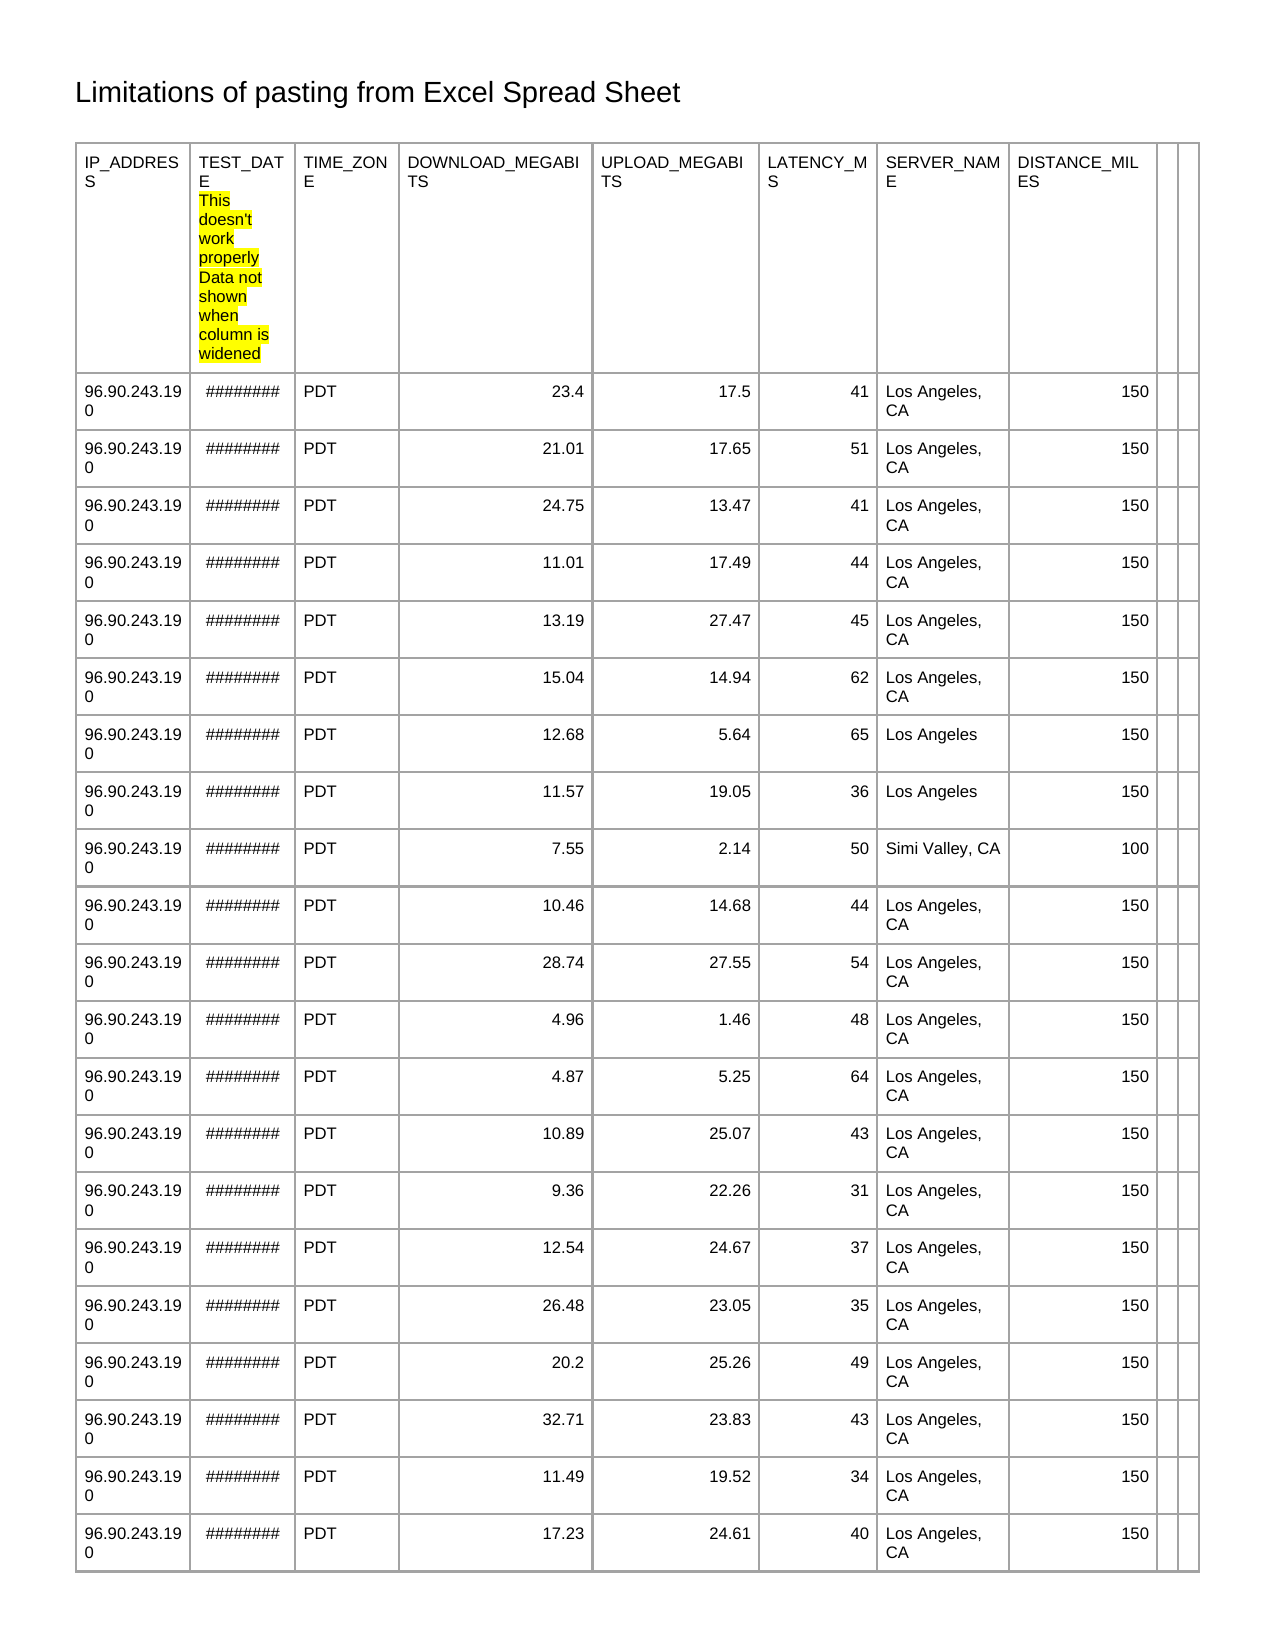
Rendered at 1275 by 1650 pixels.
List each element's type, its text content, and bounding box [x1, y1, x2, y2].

table_cell ######## [191, 1515, 294, 1570]
table_cell 50 [760, 830, 876, 885]
table_cell PDT [296, 945, 398, 999]
table_cell 17.49 [594, 545, 758, 600]
table_cell ######## [191, 1173, 294, 1228]
table_cell 96.90.243.190 [77, 431, 189, 486]
table_cell ######## [191, 1002, 294, 1057]
table_cell [1158, 545, 1177, 600]
table_cell 64 [760, 1059, 876, 1114]
table_cell ######## [191, 1287, 294, 1342]
table_cell Los Angeles, CA [878, 1344, 1008, 1399]
table_cell [1179, 659, 1198, 714]
table_cell 17.23 [400, 1515, 591, 1570]
table_cell [1179, 1458, 1198, 1513]
table_cell PDT [296, 545, 398, 600]
table_cell PDT [296, 1230, 398, 1285]
table_cell [1179, 1002, 1198, 1057]
table_cell 96.90.243.190 [77, 1401, 189, 1456]
table_cell 23.83 [594, 1401, 758, 1456]
table_cell ######## [191, 1230, 294, 1285]
table_cell 5.64 [594, 716, 758, 771]
table_cell 150 [1010, 1401, 1156, 1456]
table_cell ######## [191, 374, 294, 429]
table_cell 96.90.243.190 [77, 1287, 189, 1342]
table_cell 49 [760, 1344, 876, 1399]
table_cell 96.90.243.190 [77, 1173, 189, 1228]
table_cell [1158, 1515, 1177, 1570]
table_cell [1158, 773, 1177, 828]
table_cell 150 [1010, 773, 1156, 828]
table_cell Los Angeles, CA [878, 1059, 1008, 1114]
table_cell PDT [296, 1401, 398, 1456]
table_cell 10.89 [400, 1116, 591, 1171]
table_cell ######## [191, 830, 294, 885]
table_cell 11.01 [400, 545, 591, 600]
table_cell [1179, 773, 1198, 828]
table_cell 10.46 [400, 888, 591, 942]
table_cell [1179, 1173, 1198, 1228]
table_cell PDT [296, 431, 398, 486]
table_cell 7.55 [400, 830, 591, 885]
table_cell 17.65 [594, 431, 758, 486]
table_cell 31 [760, 1173, 876, 1228]
table_header UPLOAD_MEGABITS [594, 144, 758, 372]
table_header TEST_DATE This doesn't work properly Data not shown when column is widened [191, 144, 294, 372]
table_cell Los Angeles [878, 773, 1008, 828]
table_cell PDT [296, 1116, 398, 1171]
table_cell [1158, 716, 1177, 771]
table_cell Los Angeles, CA [878, 1401, 1008, 1456]
table_cell 11.57 [400, 773, 591, 828]
table_cell [1179, 1116, 1198, 1171]
table_cell ######## [191, 1401, 294, 1456]
table_cell PDT [296, 374, 398, 429]
table_cell [1158, 1287, 1177, 1342]
table_cell [1179, 374, 1198, 429]
table_cell PDT [296, 602, 398, 657]
table_cell 54 [760, 945, 876, 999]
table_cell 96.90.243.190 [77, 488, 189, 543]
table_cell 96.90.243.190 [77, 716, 189, 771]
table_cell 4.87 [400, 1059, 591, 1114]
table_cell [1158, 830, 1177, 885]
table_cell 35 [760, 1287, 876, 1342]
table_cell PDT [296, 1059, 398, 1114]
table_cell 17.5 [594, 374, 758, 429]
table_cell Simi Valley, CA [878, 830, 1008, 885]
table_cell 150 [1010, 1059, 1156, 1114]
table_cell Los Angeles, CA [878, 659, 1008, 714]
table_cell Los Angeles, CA [878, 1230, 1008, 1285]
table_cell PDT [296, 1458, 398, 1513]
table_cell Los Angeles, CA [878, 1116, 1008, 1171]
table_cell Los Angeles, CA [878, 374, 1008, 429]
table_cell 150 [1010, 716, 1156, 771]
table_cell PDT [296, 888, 398, 942]
table_cell 19.05 [594, 773, 758, 828]
table_cell 5.25 [594, 1059, 758, 1114]
table_cell 150 [1010, 659, 1156, 714]
table_cell ######## [191, 773, 294, 828]
table_cell 24.67 [594, 1230, 758, 1285]
table_cell [1179, 545, 1198, 600]
table_cell ######## [191, 488, 294, 543]
table_cell PDT [296, 716, 398, 771]
table_cell Los Angeles, CA [878, 1458, 1008, 1513]
table_cell 2.14 [594, 830, 758, 885]
table_cell [1158, 1116, 1177, 1171]
table_cell Los Angeles, CA [878, 431, 1008, 486]
table_cell [1179, 431, 1198, 486]
table_cell 13.47 [594, 488, 758, 543]
table_cell [1179, 888, 1198, 942]
table_cell 150 [1010, 1458, 1156, 1513]
table_cell 41 [760, 488, 876, 543]
table_cell 21.01 [400, 431, 591, 486]
table_cell 15.04 [400, 659, 591, 714]
table_cell 22.26 [594, 1173, 758, 1228]
table_cell Los Angeles [878, 716, 1008, 771]
table_cell 48 [760, 1002, 876, 1057]
table_cell 150 [1010, 888, 1156, 942]
table_cell [1158, 1059, 1177, 1114]
table_cell 150 [1010, 1173, 1156, 1228]
table_cell Los Angeles, CA [878, 488, 1008, 543]
table_cell ######## [191, 1458, 294, 1513]
table_cell 150 [1010, 545, 1156, 600]
table_cell PDT [296, 1344, 398, 1399]
table_header SERVER_NAME [878, 144, 1008, 372]
table_cell [1179, 1515, 1198, 1570]
table_cell 34 [760, 1458, 876, 1513]
table_cell ######## [191, 431, 294, 486]
table_cell 150 [1010, 1287, 1156, 1342]
table_cell [1158, 1401, 1177, 1456]
table_cell 32.71 [400, 1401, 591, 1456]
table_cell Los Angeles, CA [878, 1515, 1008, 1570]
table_cell 36 [760, 773, 876, 828]
table_cell ######## [191, 1344, 294, 1399]
table_cell PDT [296, 1002, 398, 1057]
table_cell ######## [191, 888, 294, 942]
table_cell Los Angeles, CA [878, 1173, 1008, 1228]
table_cell [1179, 1059, 1198, 1114]
table_cell 96.90.243.190 [77, 773, 189, 828]
table_cell 9.36 [400, 1173, 591, 1228]
table_cell 150 [1010, 374, 1156, 429]
table_cell 12.68 [400, 716, 591, 771]
table_cell 27.47 [594, 602, 758, 657]
table_cell PDT [296, 773, 398, 828]
table_cell 150 [1010, 431, 1156, 486]
table_cell [1158, 488, 1177, 543]
table_cell 150 [1010, 945, 1156, 999]
table_cell 44 [760, 545, 876, 600]
table_cell [1179, 945, 1198, 999]
table_cell [1179, 1401, 1198, 1456]
table_cell 150 [1010, 602, 1156, 657]
table_cell 43 [760, 1401, 876, 1456]
table_cell 43 [760, 1116, 876, 1171]
table_cell 150 [1010, 1515, 1156, 1570]
table_cell 25.26 [594, 1344, 758, 1399]
table_cell [1179, 830, 1198, 885]
table_cell 23.4 [400, 374, 591, 429]
table_cell 150 [1010, 1002, 1156, 1057]
table_cell 11.49 [400, 1458, 591, 1513]
table_cell 96.90.243.190 [77, 830, 189, 885]
table_cell [1179, 1230, 1198, 1285]
table_cell 96.90.243.190 [77, 659, 189, 714]
table_cell 96.90.243.190 [77, 1230, 189, 1285]
table_header IP_ADDRESS [77, 144, 189, 372]
table_cell 65 [760, 716, 876, 771]
table_header [1158, 144, 1177, 372]
table_header [1179, 144, 1198, 372]
table_cell 28.74 [400, 945, 591, 999]
table_cell 96.90.243.190 [77, 374, 189, 429]
table_cell ######## [191, 716, 294, 771]
table_cell Los Angeles, CA [878, 1287, 1008, 1342]
table_cell 24.75 [400, 488, 591, 543]
table_header TIME_ZONE [296, 144, 398, 372]
table_cell 150 [1010, 488, 1156, 543]
table_cell [1158, 1173, 1177, 1228]
table_cell ######## [191, 602, 294, 657]
table_cell [1179, 602, 1198, 657]
table_cell [1179, 1344, 1198, 1399]
table_cell 96.90.243.190 [77, 1059, 189, 1114]
table_cell [1179, 1287, 1198, 1342]
table_cell [1158, 888, 1177, 942]
table_cell 96.90.243.190 [77, 888, 189, 942]
table_cell 62 [760, 659, 876, 714]
table_cell [1158, 1344, 1177, 1399]
table_cell Los Angeles, CA [878, 945, 1008, 999]
table_cell 41 [760, 374, 876, 429]
table_header DISTANCE_MILES [1010, 144, 1156, 372]
table_cell PDT [296, 830, 398, 885]
table_cell Los Angeles, CA [878, 888, 1008, 942]
table_cell 96.90.243.190 [77, 945, 189, 999]
table_cell [1158, 374, 1177, 429]
table_header DOWNLOAD_MEGABITS [400, 144, 591, 372]
table_cell 24.61 [594, 1515, 758, 1570]
table_cell 96.90.243.190 [77, 602, 189, 657]
table_cell PDT [296, 1287, 398, 1342]
table_cell PDT [296, 1515, 398, 1570]
table_cell [1158, 659, 1177, 714]
table_cell 96.90.243.190 [77, 1458, 189, 1513]
table_cell Los Angeles, CA [878, 1002, 1008, 1057]
table_cell 1.46 [594, 1002, 758, 1057]
table_cell 13.19 [400, 602, 591, 657]
table_cell [1158, 945, 1177, 999]
table_cell [1158, 602, 1177, 657]
table_cell 96.90.243.190 [77, 545, 189, 600]
table_cell ######## [191, 545, 294, 600]
table_cell [1179, 716, 1198, 771]
table_cell [1179, 488, 1198, 543]
table_cell 19.52 [594, 1458, 758, 1513]
table_cell 23.05 [594, 1287, 758, 1342]
table_cell 51 [760, 431, 876, 486]
table_cell ######## [191, 1059, 294, 1114]
table_cell Los Angeles, CA [878, 545, 1008, 600]
table_cell 45 [760, 602, 876, 657]
table_header LATENCY_MS [760, 144, 876, 372]
table_cell [1158, 1458, 1177, 1513]
table_cell ######## [191, 945, 294, 999]
table_cell 150 [1010, 1116, 1156, 1171]
table_cell 96.90.243.190 [77, 1344, 189, 1399]
table_cell 12.54 [400, 1230, 591, 1285]
table_cell [1158, 1230, 1177, 1285]
table_cell 37 [760, 1230, 876, 1285]
table_cell Los Angeles, CA [878, 602, 1008, 657]
table_cell 44 [760, 888, 876, 942]
table_cell 100 [1010, 830, 1156, 885]
table_cell 25.07 [594, 1116, 758, 1171]
table_cell 40 [760, 1515, 876, 1570]
table_cell 150 [1010, 1344, 1156, 1399]
table_cell 14.68 [594, 888, 758, 942]
table_cell 96.90.243.190 [77, 1002, 189, 1057]
table_cell 96.90.243.190 [77, 1515, 189, 1570]
table_cell [1158, 1002, 1177, 1057]
table_cell 96.90.243.190 [77, 1116, 189, 1171]
table_cell PDT [296, 1173, 398, 1228]
table_cell ######## [191, 1116, 294, 1171]
table_cell 26.48 [400, 1287, 591, 1342]
table_cell 4.96 [400, 1002, 591, 1057]
table_cell ######## [191, 659, 294, 714]
table_cell PDT [296, 488, 398, 543]
table_cell 150 [1010, 1230, 1156, 1285]
text Limitations of pasting from Excel Spread Sheet [75, 75, 1200, 108]
table_cell [1158, 431, 1177, 486]
table_cell 20.2 [400, 1344, 591, 1399]
table_cell 14.94 [594, 659, 758, 714]
table_cell PDT [296, 659, 398, 714]
table_cell 27.55 [594, 945, 758, 999]
